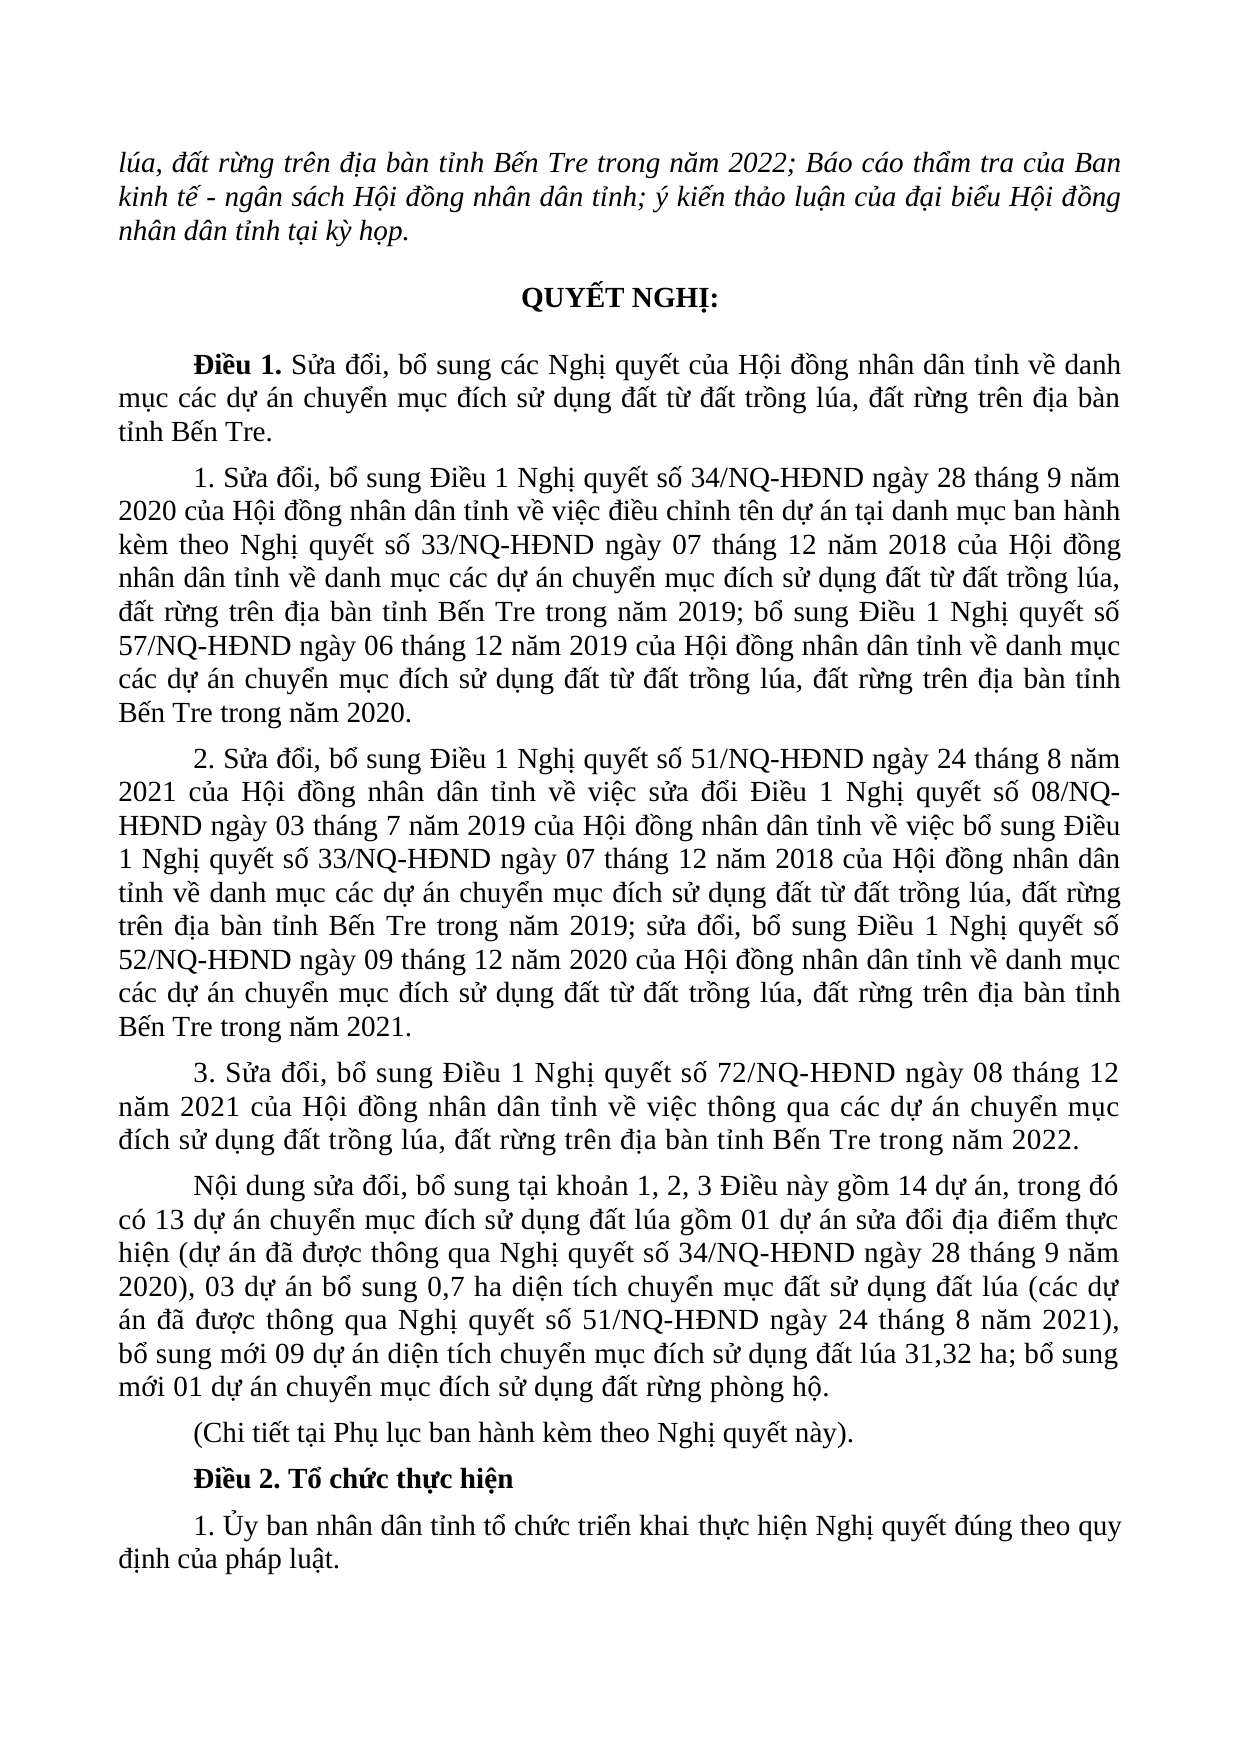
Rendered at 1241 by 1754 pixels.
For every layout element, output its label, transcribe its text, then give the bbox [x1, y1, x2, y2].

text 1. Ủy ban nhân dân tỉnh tổ chức triển khai thực hiện Nghị quyết đúng theo quy định của pháp luật. [118, 1508, 1122, 1575]
text QUYẾT NGHỊ: [118, 280, 1122, 313]
text 3. Sửa đổi, bổ sung Điều 1 Nghị quyết số 72/NQ-HĐND ngày 08 tháng 12 năm 2021 của Hội đồng nhân dân tỉnh về việc thông qua các dự án chuyển mục đích sử dụng đất trồng lúa, đất rừng trên địa bàn tỉnh Bến Tre trong năm 2022. [118, 1055, 1122, 1156]
text Điều 2. Tổ chức thực hiện [118, 1462, 1122, 1495]
text Điều 1. Sửa đổi, bổ sung các Nghị quyết của Hội đồng nhân dân tỉnh về danh mục các dự án chuyển mục đích sử dụng đất từ đất trồng lúa, đất rừng trên địa bàn tỉnh Bến Tre. [118, 347, 1122, 447]
text (Chi tiết tại Phụ lục ban hành kèm theo Nghị quyết này). [118, 1416, 1122, 1449]
text 2. Sửa đổi, bổ sung Điều 1 Nghị quyết số 51/NQ-HĐND ngày 24 tháng 8 năm 2021 của Hội đồng nhân dân tỉnh về việc sửa đổi Điều 1 Nghị quyết số 08/NQ-HĐND ngày 03 tháng 7 năm 2019 của Hội đồng nhân dân tỉnh về việc bổ sung Điều 1 Nghị quyết số 33/NQ-HĐND ngày 07 tháng 12 năm 2018 của Hội đồng nhân dân tỉnh về danh mục các dự án chuyển mục đích sử dụng đất từ đất trồng lúa, đất rừng trên địa bàn tỉnh Bến Tre trong năm 2019; sửa đổi, bổ sung Điều 1 Nghị quyết số 52/NQ-HĐND ngày 09 tháng 12 năm 2020 của Hội đồng nhân dân tỉnh về danh mục các dự án chuyển mục đích sử dụng đất từ đất trồng lúa, đất rừng trên địa bàn tỉnh Bến Tre trong năm 2021. [118, 741, 1122, 1043]
text Nội dung sửa đổi, bổ sung tại khoản 1, 2, 3 Điều này gồm 14 dự án, trong đó có 13 dự án chuyển mục đích sử dụng đất lúa gồm 01 dự án sửa đổi địa điểm thực hiện (dự án đã được thông qua Nghị quyết số 34/NQ-HĐND ngày 28 tháng 9 năm 2020), 03 dự án bổ sung 0,7 ha diện tích chuyển mục đất sử dụng đất lúa (các dự án đã được thông qua Nghị quyết số 51/NQ-HĐND ngày 24 tháng 8 năm 2021), bổ sung mới 09 dự án diện tích chuyển mục đích sử dụng đất lúa 31,32 ha; bổ sung mới 01 dự án chuyển mục đích sử dụng đất rừng phòng hộ. [118, 1168, 1122, 1403]
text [118, 146, 1122, 246]
text 1. Sửa đổi, bổ sung Điều 1 Nghị quyết số 34/NQ-HĐND ngày 28 tháng 9 năm 2020 của Hội đồng nhân dân tỉnh về việc điều chỉnh tên dự án tại danh mục ban hành kèm theo Nghị quyết số 33/NQ-HĐND ngày 07 tháng 12 năm 2018 của Hội đồng nhân dân tỉnh về danh mục các dự án chuyển mục đích sử dụng đất từ đất trồng lúa, đất rừng trên địa bàn tỉnh Bến Tre trong năm 2019; bổ sung Điều 1 Nghị quyết số 57/NQ-HĐND ngày 06 tháng 12 năm 2019 của Hội đồng nhân dân tỉnh về danh mục các dự án chuyển mục đích sử dụng đất từ đất trồng lúa, đất rừng trên địa bàn tỉnh Bến Tre trong năm 2020. [118, 460, 1122, 728]
